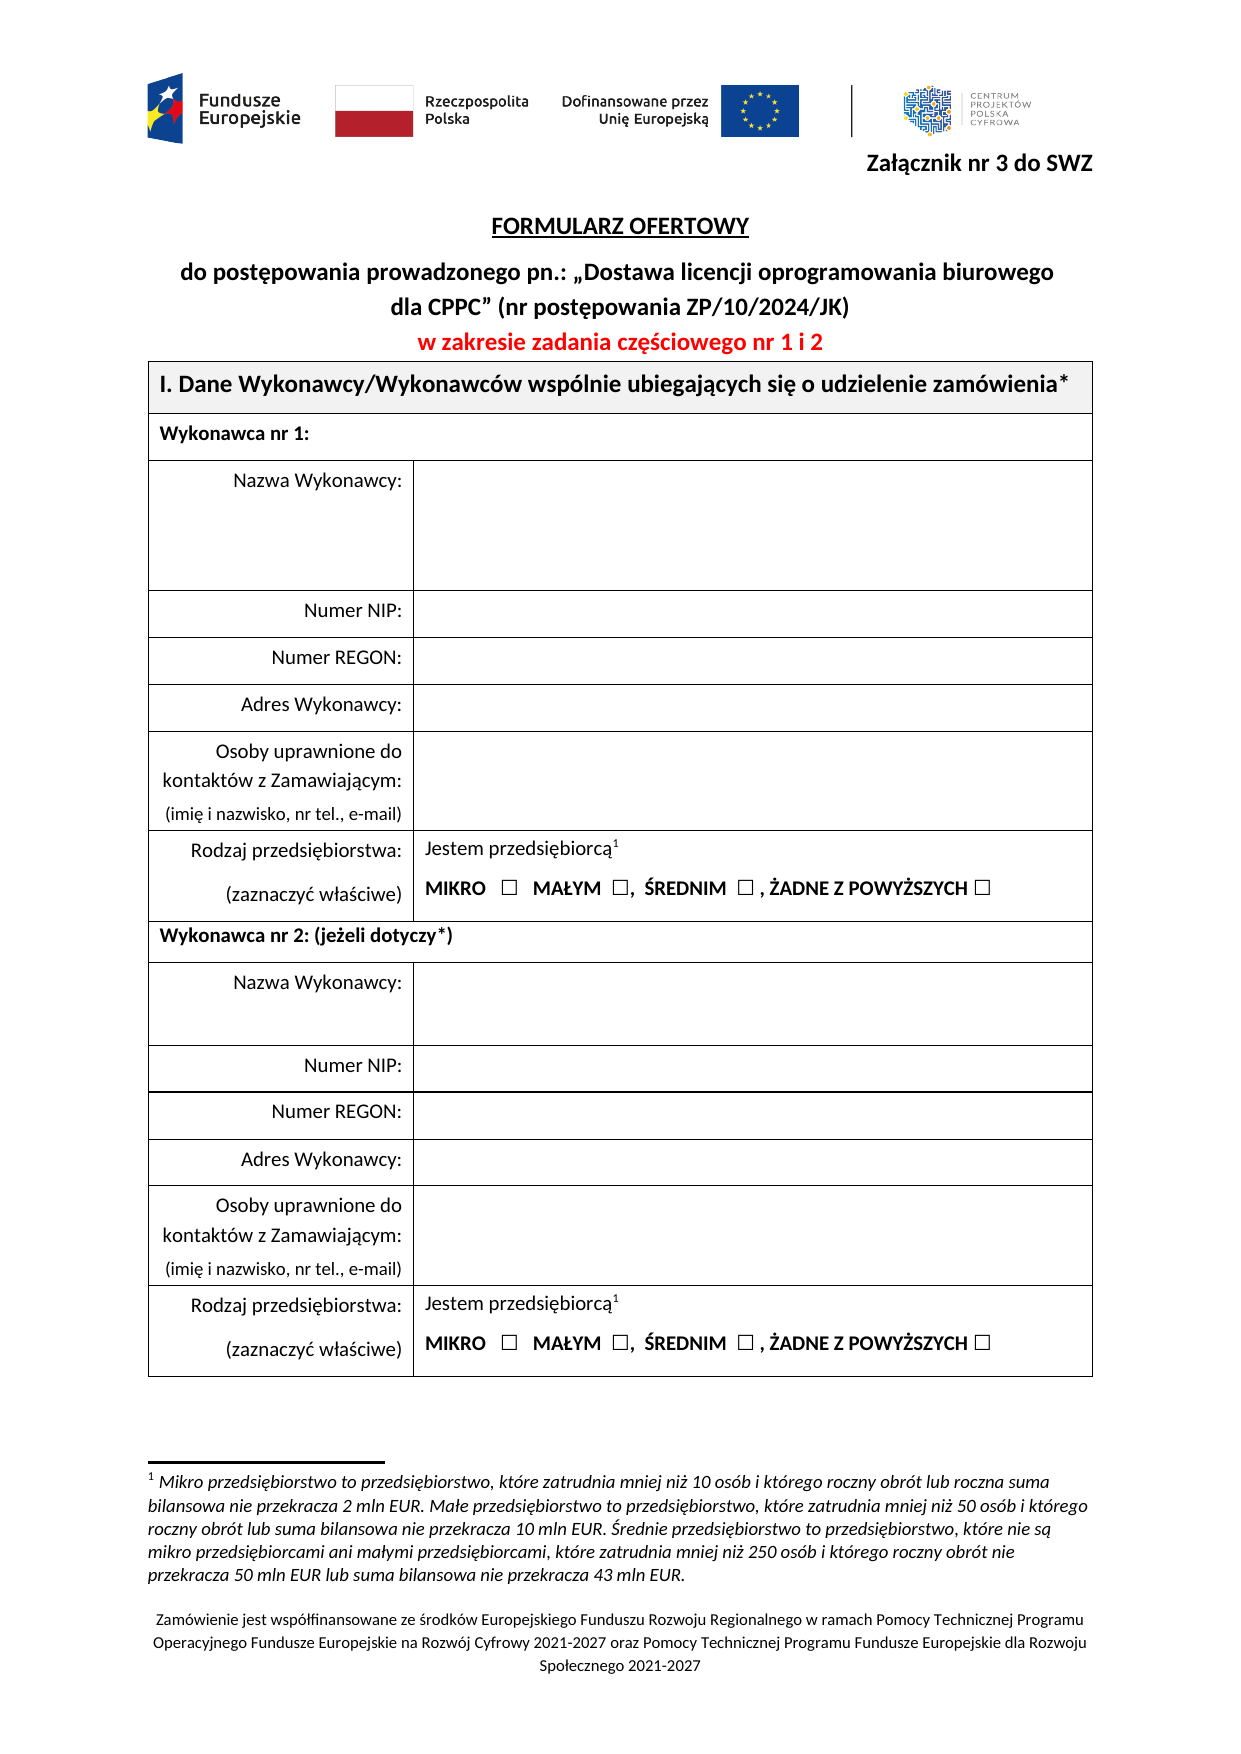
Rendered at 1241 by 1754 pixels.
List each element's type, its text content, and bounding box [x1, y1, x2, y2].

table_cell Wykonawca nr 1: [149, 414, 1092, 460]
table_cell Jestem przedsiębiorcą MIKRO MAŁYM , ŚREDNIM , ŻADNE Z POWYŻSZYCH [414, 831, 1092, 921]
table_cell [414, 638, 1092, 683]
table_cell Rodzaj przedsiębiorstwa: (zaznaczyć właściwe) [149, 831, 413, 921]
table_cell Wykonawca nr 2: (jeżeli dotyczy*) [149, 922, 1092, 962]
table_cell [414, 1186, 1092, 1284]
table_cell Adres Wykonawcy: [149, 1140, 413, 1185]
table_cell Nazwa Wykonawcy: [149, 963, 413, 1044]
table_cell [414, 1046, 1092, 1091]
table_cell Numer NIP: [149, 591, 413, 637]
table_cell Numer NIP: [149, 1046, 413, 1091]
table_cell Numer REGON: [149, 638, 413, 683]
text FORMULARZ OFERTOWY [148, 210, 1093, 241]
table_cell Adres Wykonawcy: [149, 685, 413, 731]
table_cell Numer REGON: [149, 1093, 413, 1138]
table_cell [414, 1093, 1092, 1138]
table_cell Nazwa Wykonawcy: [149, 461, 413, 589]
table_cell Osoby uprawnione do kontaktów z Zamawiającym: (imię i nazwisko, nr tel., e-mail) [149, 732, 413, 829]
table_cell [414, 461, 1092, 589]
table_cell Rodzaj przedsiębiorstwa: (zaznaczyć właściwe) [149, 1286, 413, 1376]
table_cell [414, 685, 1092, 731]
text w zakresie zadania częściowego nr 1 i 2 [148, 326, 1093, 356]
table_cell [414, 1140, 1092, 1185]
table_cell [414, 591, 1092, 637]
table_cell [414, 732, 1092, 829]
text do postępowania prowadzonego pn.: „Dostawa licencji oprogramowania biurowego dla CPPC” (nr postępowania ZP/10/2024/JK) [148, 256, 1093, 321]
table_cell [414, 963, 1092, 1044]
table_header I. Dane Wykonawcy/Wykonawców wspólnie ubiegających się o udzielenie zamówienia* [149, 362, 1092, 413]
picture [147, 73, 1039, 144]
text Załącznik nr 3 do SWZ [148, 148, 1093, 178]
table_cell Jestem przedsiębiorcą1 MIKRO MAŁYM , ŚREDNIM , ŻADNE Z POWYŻSZYCH [414, 1286, 1092, 1376]
table_cell Osoby uprawnione do kontaktów z Zamawiającym: (imię i nazwisko, nr tel., e-mail) [149, 1186, 413, 1284]
